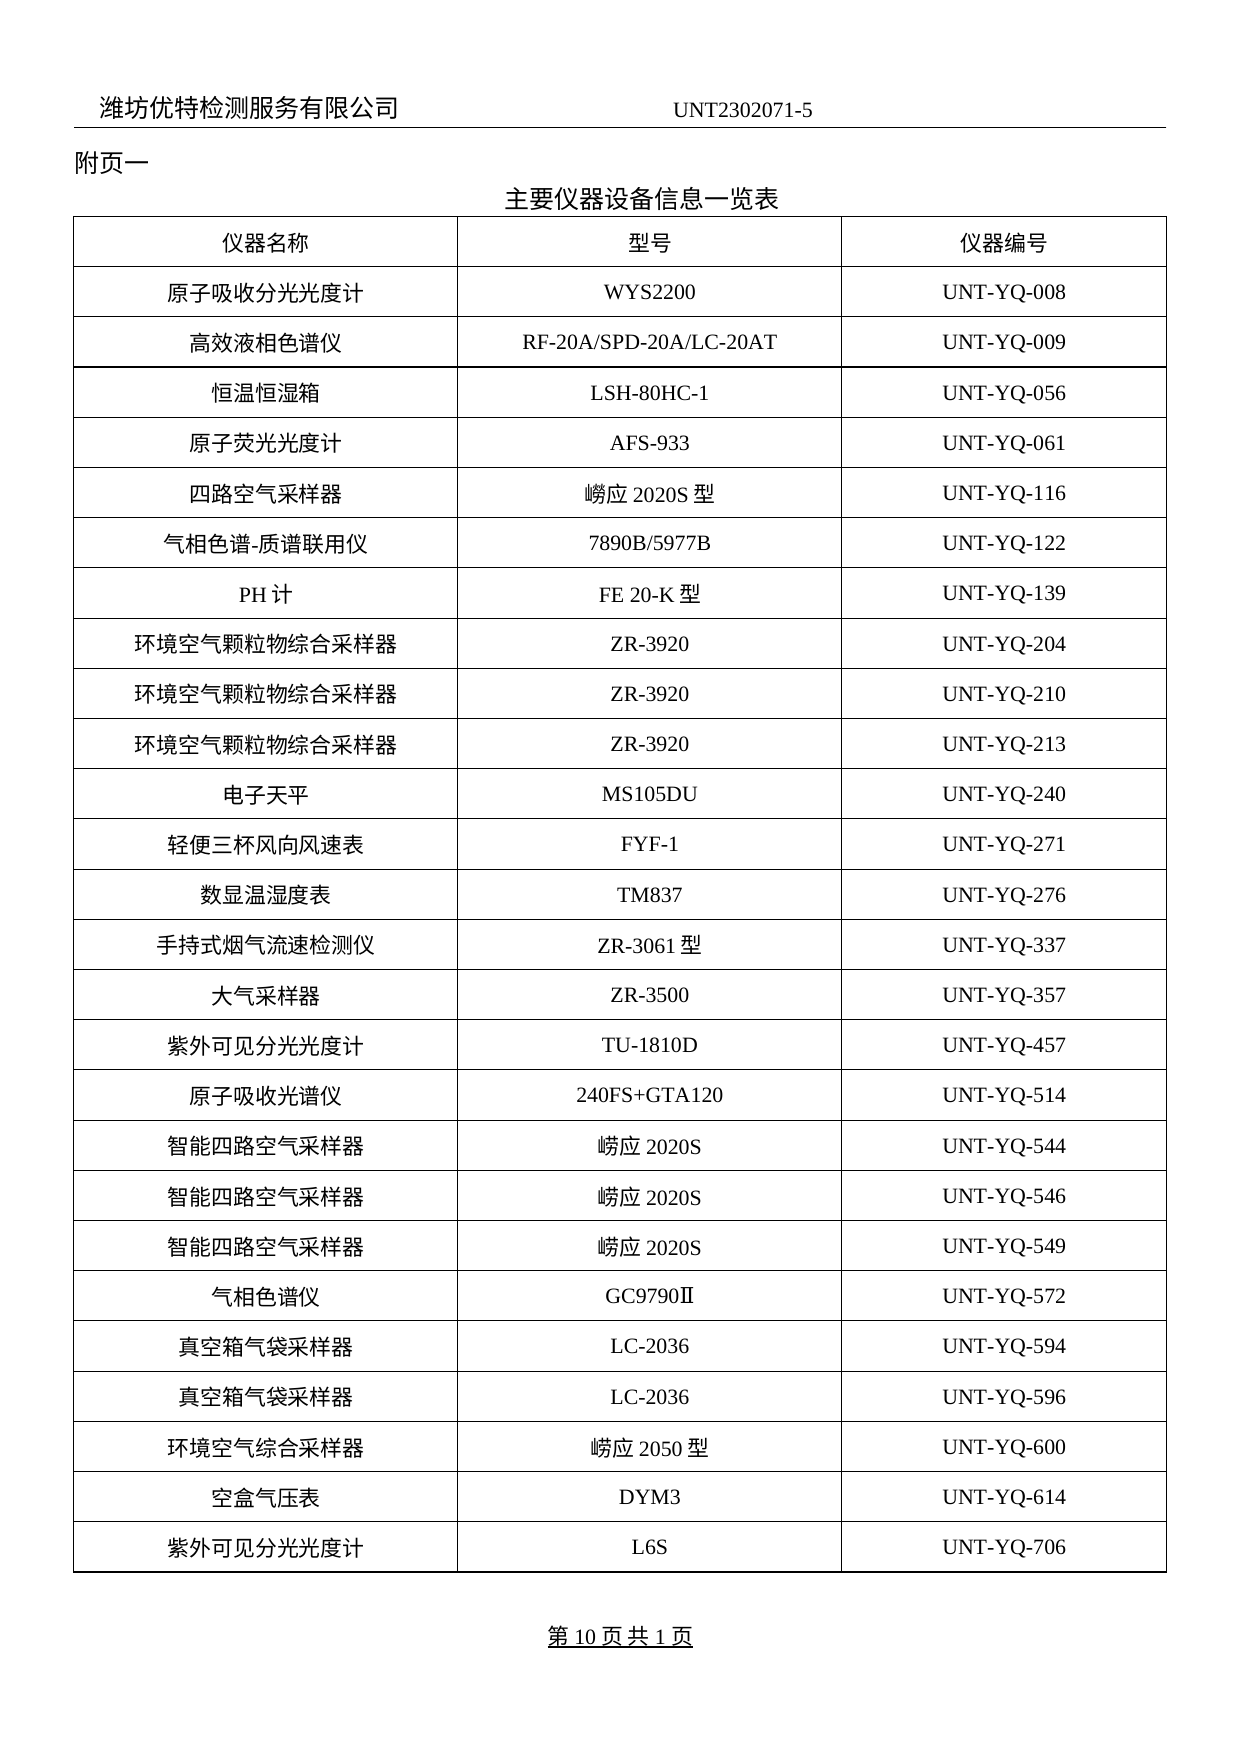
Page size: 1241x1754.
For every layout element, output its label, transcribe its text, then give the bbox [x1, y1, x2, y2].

table_cell 紫外可见分光光度计 [74, 1522, 457, 1571]
table_cell UNT-YQ-213 [842, 719, 1166, 768]
table_cell 气相色谱仪 [74, 1271, 457, 1320]
table_cell LSH-80HC-1 [458, 368, 841, 417]
table_cell UNT-YQ-337 [842, 920, 1166, 969]
table_cell UNT-YQ-116 [842, 468, 1166, 517]
text 附页一 [74, 143, 1166, 179]
table_cell GC9790Ⅱ [458, 1271, 841, 1320]
table_header 型号 [458, 217, 841, 266]
table_cell 崂应2020S [458, 1221, 841, 1270]
text 主要仪器设备信息一览表 [74, 179, 1166, 216]
table_cell UNT-YQ-204 [842, 619, 1166, 668]
table_cell UNT-YQ-594 [842, 1321, 1166, 1371]
table_cell 真空箱气袋采样器 [74, 1321, 457, 1371]
table_cell 恒温恒湿箱 [74, 368, 457, 417]
table_cell UNT-YQ-572 [842, 1271, 1166, 1320]
table_cell 智能四路空气采样器 [74, 1121, 457, 1170]
table_cell UNT-YQ-614 [842, 1472, 1166, 1521]
table_cell ZR-3920 [458, 719, 841, 768]
table_cell 原子吸收光谱仪 [74, 1070, 457, 1119]
table_cell 原子荧光光度计 [74, 418, 457, 467]
table_cell 空盒气压表 [74, 1472, 457, 1521]
table_cell UNT-YQ-600 [842, 1422, 1166, 1471]
table_cell 四路空气采样器 [74, 468, 457, 517]
table_cell 手持式烟气流速检测仪 [74, 920, 457, 969]
table_cell 大气采样器 [74, 970, 457, 1019]
table_cell 7890B/5977B [458, 518, 841, 567]
table_cell FYF-1 [458, 819, 841, 868]
table_cell 电子天平 [74, 769, 457, 818]
table_cell 环境空气综合采样器 [74, 1422, 457, 1471]
table_cell 紫外可见分光光度计 [74, 1020, 457, 1069]
table_cell TU-1810D [458, 1020, 841, 1069]
table_cell 崂应2020S [458, 1121, 841, 1170]
table_cell AFS-933 [458, 418, 841, 467]
table_cell UNT-YQ-210 [842, 669, 1166, 718]
table_cell 气相色谱-质谱联用仪 [74, 518, 457, 567]
table_cell UNT-YQ-549 [842, 1221, 1166, 1270]
table_cell RF-20A/SPD-20A/LC-20AT [458, 317, 841, 366]
table_cell UNT-YQ-457 [842, 1020, 1166, 1069]
table_cell LC-2036 [458, 1321, 841, 1371]
table_header 仪器编号 [842, 217, 1166, 266]
table_cell 崂应2050型 [458, 1422, 841, 1471]
table_cell UNT-YQ-240 [842, 769, 1166, 818]
table_cell ZR-3920 [458, 669, 841, 718]
table_cell UNT-YQ-357 [842, 970, 1166, 1019]
table_cell 嶗应2020S型 [458, 468, 841, 517]
table_cell 数显温湿度表 [74, 870, 457, 919]
table_cell WYS2200 [458, 267, 841, 316]
table_cell UNT-YQ-139 [842, 568, 1166, 617]
table_cell 智能四路空气采样器 [74, 1221, 457, 1270]
table_cell UNT-YQ-008 [842, 267, 1166, 316]
table_cell 240FS+GTA120 [458, 1070, 841, 1119]
table_cell 环境空气颗粒物综合采样器 [74, 669, 457, 718]
table_cell LC-2036 [458, 1372, 841, 1421]
table_cell UNT-YQ-276 [842, 870, 1166, 919]
table_cell L6S [458, 1522, 841, 1571]
table_cell TM837 [458, 870, 841, 919]
table_cell UNT-YQ-122 [842, 518, 1166, 567]
table_cell UNT-YQ-056 [842, 368, 1166, 417]
table_cell 轻便三杯风向风速表 [74, 819, 457, 868]
table_cell 真空箱气袋采样器 [74, 1372, 457, 1421]
table_cell UNT-YQ-514 [842, 1070, 1166, 1119]
table_cell 环境空气颗粒物综合采样器 [74, 619, 457, 668]
table_cell UNT-YQ-061 [842, 418, 1166, 467]
table_cell UNT-YQ-009 [842, 317, 1166, 366]
table_cell FE 20-K型 [458, 568, 841, 617]
table_cell 崂应2020S [458, 1171, 841, 1220]
table_cell UNT-YQ-706 [842, 1522, 1166, 1571]
table_cell 智能四路空气采样器 [74, 1171, 457, 1220]
table_cell PH计 [74, 568, 457, 617]
table_cell ZR-3500 [458, 970, 841, 1019]
table_header 仪器名称 [74, 217, 457, 266]
table_cell ZR-3061型 [458, 920, 841, 969]
table_cell UNT-YQ-546 [842, 1171, 1166, 1220]
table_cell 原子吸收分光光度计 [74, 267, 457, 316]
table_cell UNT-YQ-596 [842, 1372, 1166, 1421]
table_cell MS105DU [458, 769, 841, 818]
table_cell UNT-YQ-271 [842, 819, 1166, 868]
table_cell UNT-YQ-544 [842, 1121, 1166, 1170]
table_cell 高效液相色谱仪 [74, 317, 457, 366]
table_cell 环境空气颗粒物综合采样器 [74, 719, 457, 768]
table_cell ZR-3920 [458, 619, 841, 668]
table_cell DYM3 [458, 1472, 841, 1521]
